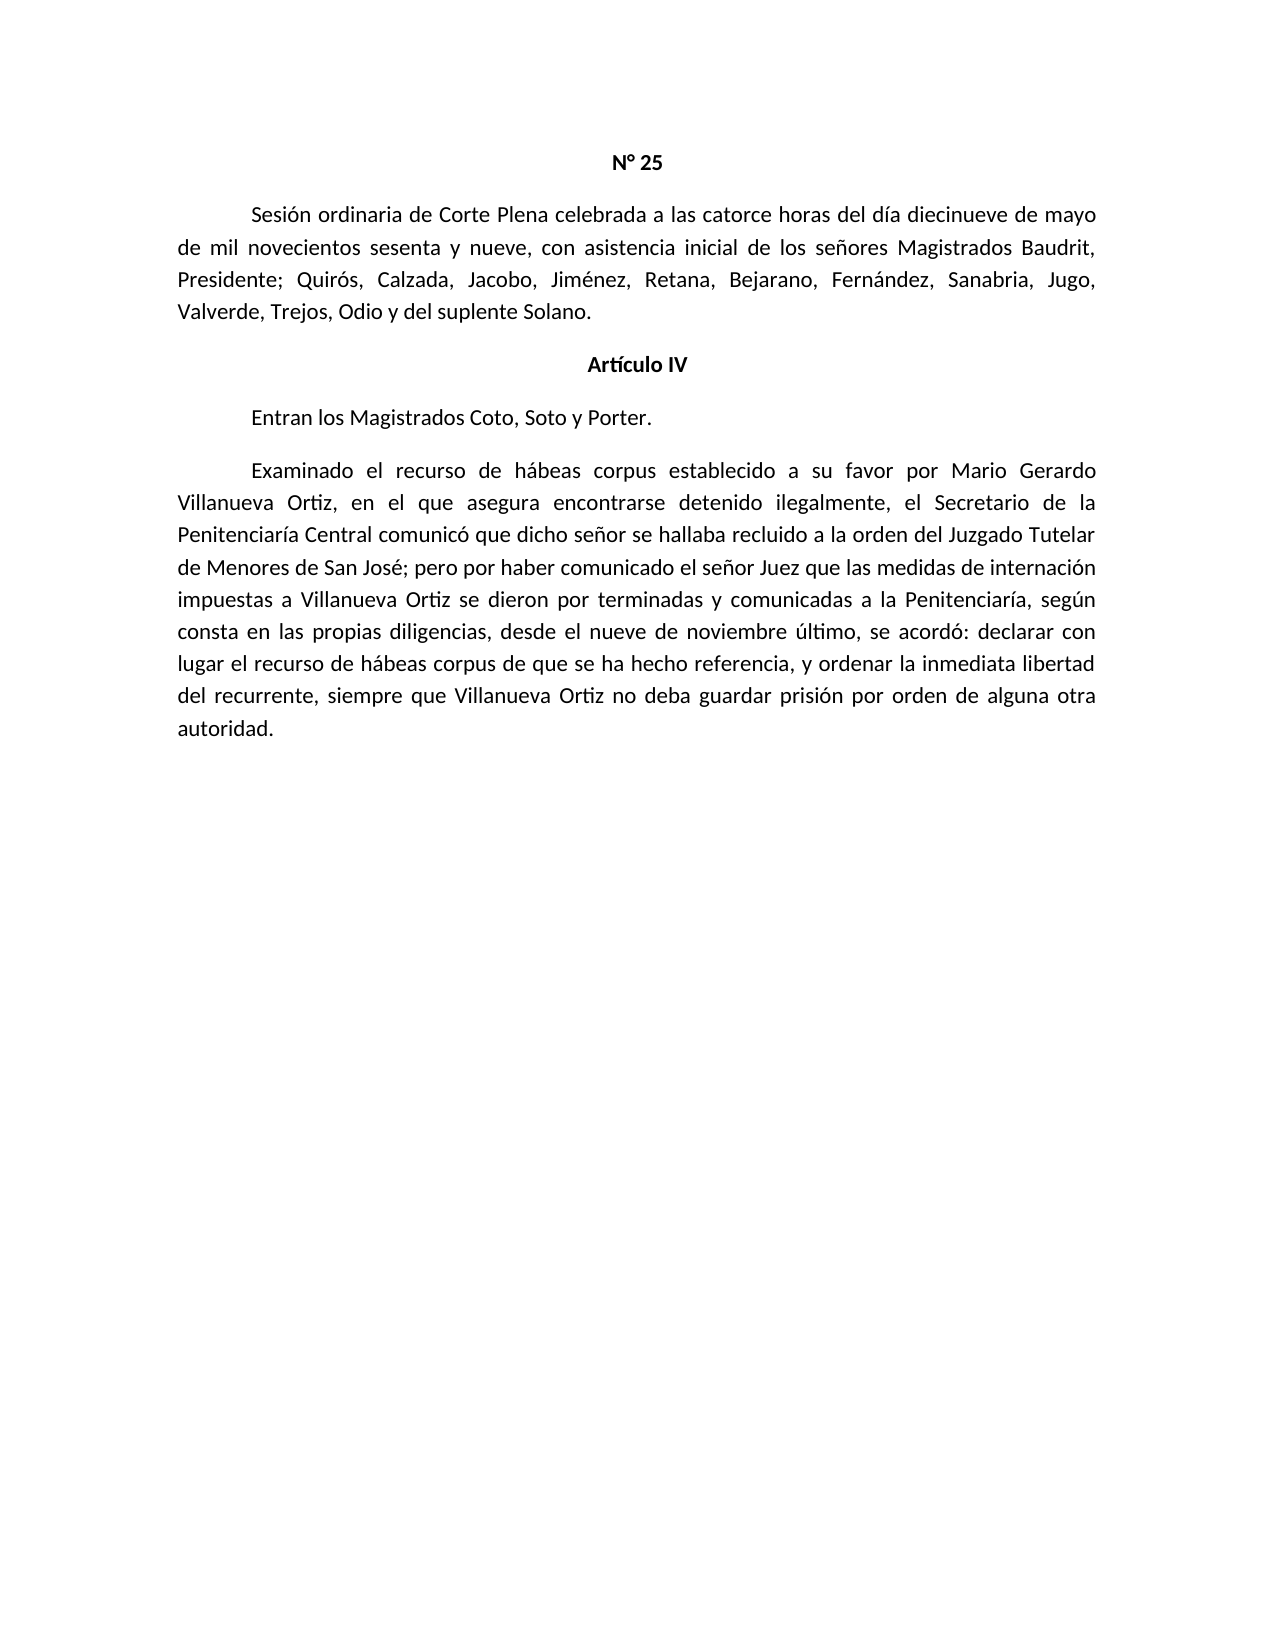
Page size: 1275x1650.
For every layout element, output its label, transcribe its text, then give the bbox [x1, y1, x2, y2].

text N° 25 [177, 148, 1098, 176]
text Artículo IV [177, 350, 1098, 378]
text Sesión ordinaria de Corte Plena celebrada a las catorce horas del día diecinueve de mayo de mil novecientos sesenta y nueve, con asistencia inicial de los señores Magistrados Baudrit, Presidente; Quirós, Calzada, Jacobo, Jiménez, Retana, Bejarano, Fernández, Sanabria, Jugo, Valverde, Trejos, Odio y del suplente Solano. [177, 201, 1098, 325]
text Examinado el recurso de hábeas corpus establecido a su favor por Mario Gerardo Villanueva Ortiz, en el que asegura encontrarse detenido ilegalmente, el Secretario de la Penitenciaría Central comunicó que dicho señor se hallaba recluido a la orden del Juzgado Tutelar de Menores de San José; pero por haber comunicado el señor Juez que las medidas de internación impuestas a Villanueva Ortiz se dieron por terminadas y comunicadas a la Penitenciaría, según consta en las propias diligencias, desde el nueve de noviembre último, se acordó: declarar con lugar el recurso de hábeas corpus de que se ha hecho referencia, y ordenar la inmediata libertad del recurrente, siempre que Villanueva Ortiz no deba guardar prisión por orden de alguna otra autoridad. [177, 456, 1098, 742]
text Entran los Magistrados Coto, Soto y Porter. [177, 403, 1098, 431]
